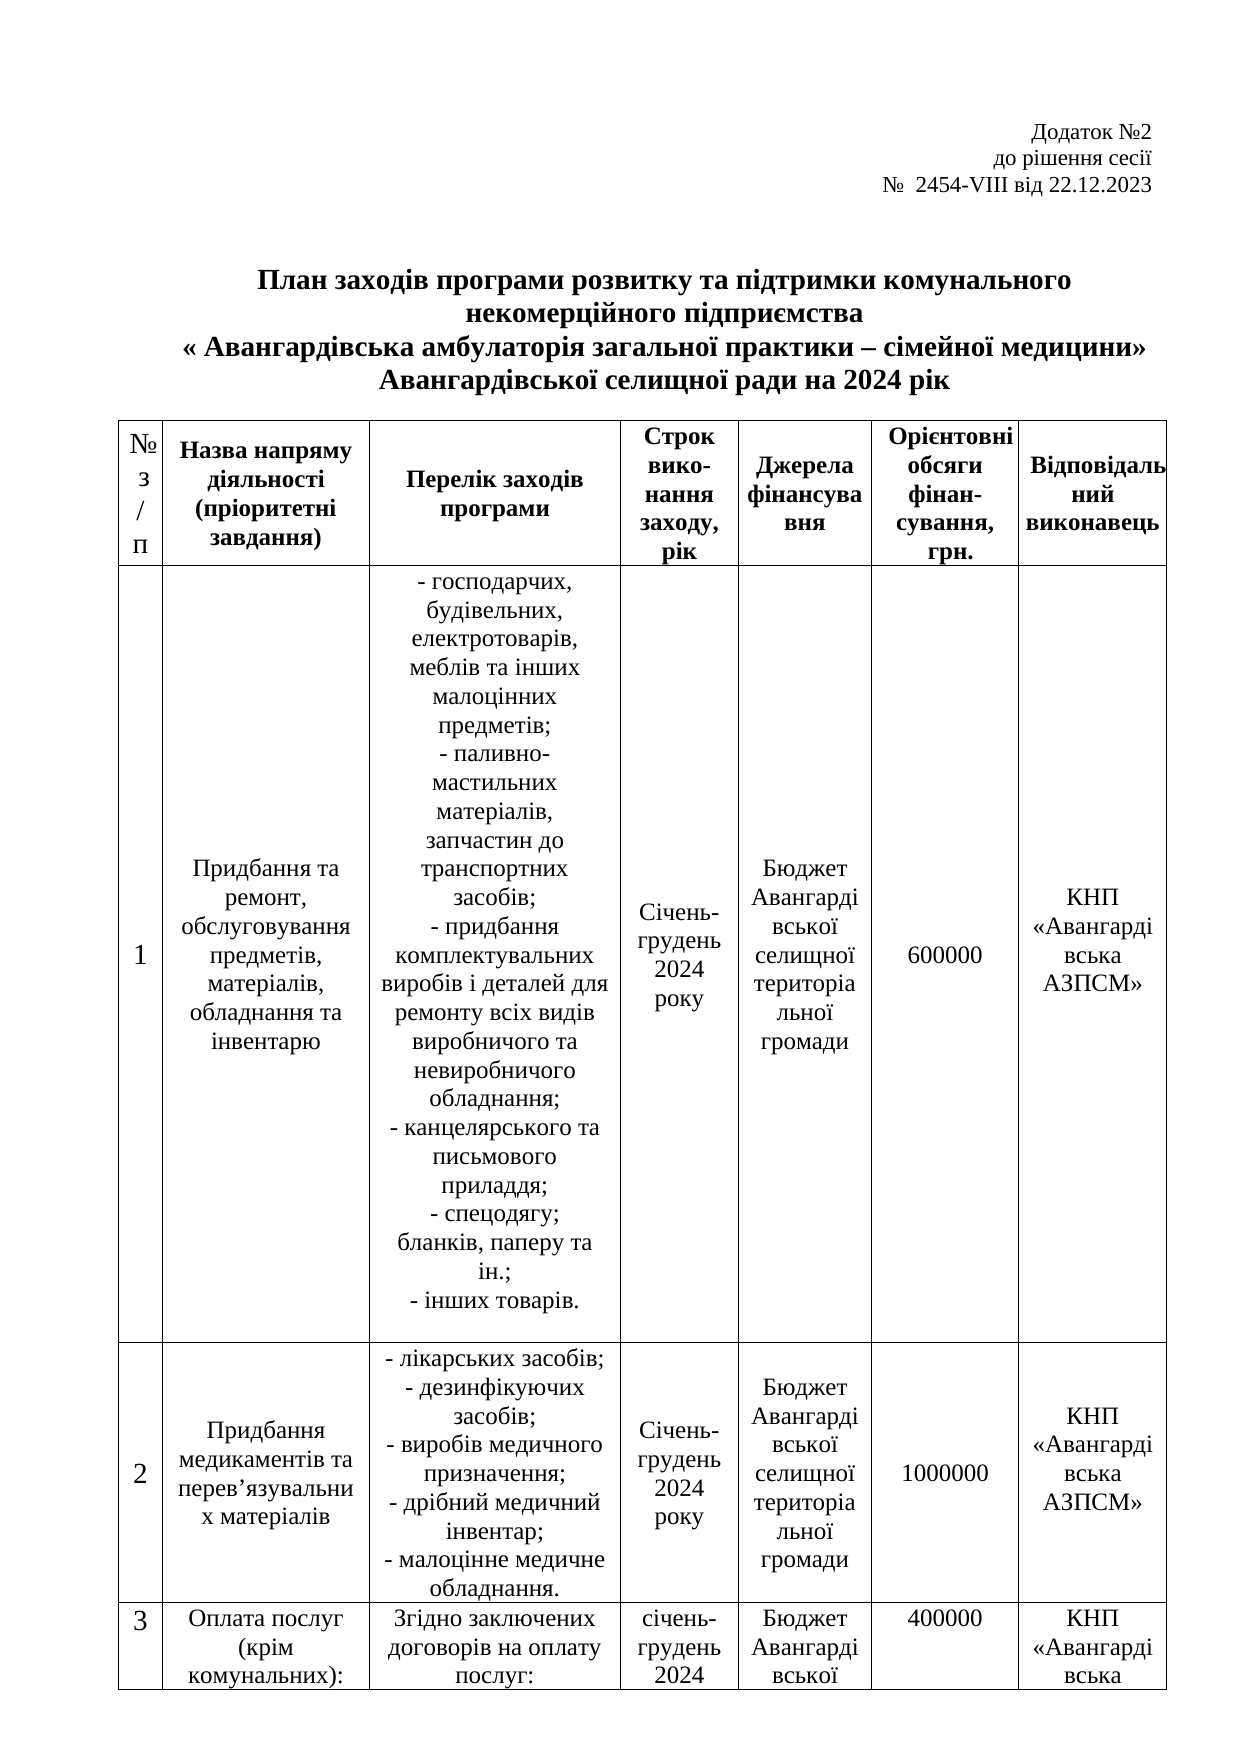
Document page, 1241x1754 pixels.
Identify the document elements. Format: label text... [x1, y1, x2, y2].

table_cell 400000 [872, 1603, 1018, 1689]
table_header Перелік заходів програми [370, 421, 620, 565]
table_cell 3 [119, 1603, 162, 1689]
table_cell Бюджет Авангардівської селищної територіальної громади [739, 566, 871, 1342]
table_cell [1019, 1603, 1166, 1689]
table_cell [739, 1603, 871, 1689]
table_cell 2 [119, 1343, 162, 1602]
text № 2454-VIII від 22.12.2023 [177, 171, 1152, 197]
table_header № з/п [119, 421, 162, 565]
table_header Строк виконання заходу, рік [621, 421, 738, 565]
text « Авангардівська амбулаторія загальної практики – сімейної медицини» Авангардівської селищної ради на 2024 рік [177, 329, 1152, 396]
table_cell 1000000 [872, 1343, 1018, 1602]
text до рішення сесії [177, 144, 1152, 171]
table_cell Придбання та ремонт, обслуговування предметів, матеріалів, обладнання та інвентарю [163, 566, 369, 1342]
table_cell 1 [119, 566, 162, 1342]
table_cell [621, 1603, 738, 1689]
table_cell Придбання медикаментів та перев’язувальних матеріалів [163, 1343, 369, 1602]
text План заходів програми розвитку та підтримки комунального некомерційного підприємства [177, 262, 1152, 329]
table_cell КНП «Авангардівська АЗПСМ» [1019, 1343, 1166, 1602]
table_cell - господарчих, будівельних, електротоварів, меблів та інших малоцінних предметів; - паливно-мастильних матеріалів, запчастин до транспортних засобів; - придбання комплектувальних виробів і деталей для ремонту всіх видів виробничого та невиробничого обладнання; - канцелярського та письмового приладдя; - спецодягу; бланків, паперу та ін.; - інших товарів. [370, 566, 620, 1342]
table_cell Січень-грудень 2024 року [621, 566, 738, 1342]
table_cell - лікарських засобів; - дезинфікуючих засобів; - виробів медичного призначення; - дрібний медичний інвентар; - малоцінне медичне обладнання. [370, 1343, 620, 1602]
table_header Джерела фінансувавня [739, 421, 871, 565]
table_cell 600000 [872, 566, 1018, 1342]
table_cell Бюджет Авангардівської селищної територіальної громади [739, 1343, 871, 1602]
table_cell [163, 1603, 369, 1689]
table_header Назва напряму діяльності (пріоритетні завдання) [163, 421, 369, 565]
text Додаток №2 [177, 118, 1152, 144]
table_cell Січень-грудень 2024 року [621, 1343, 738, 1602]
table_header Орієнтовні обсяги фінансування, грн. [872, 421, 1018, 565]
table_header Відповідальний виконавець [1019, 421, 1166, 565]
table_cell КНП «Авангардівська АЗПСМ» [1019, 566, 1166, 1342]
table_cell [370, 1603, 620, 1689]
